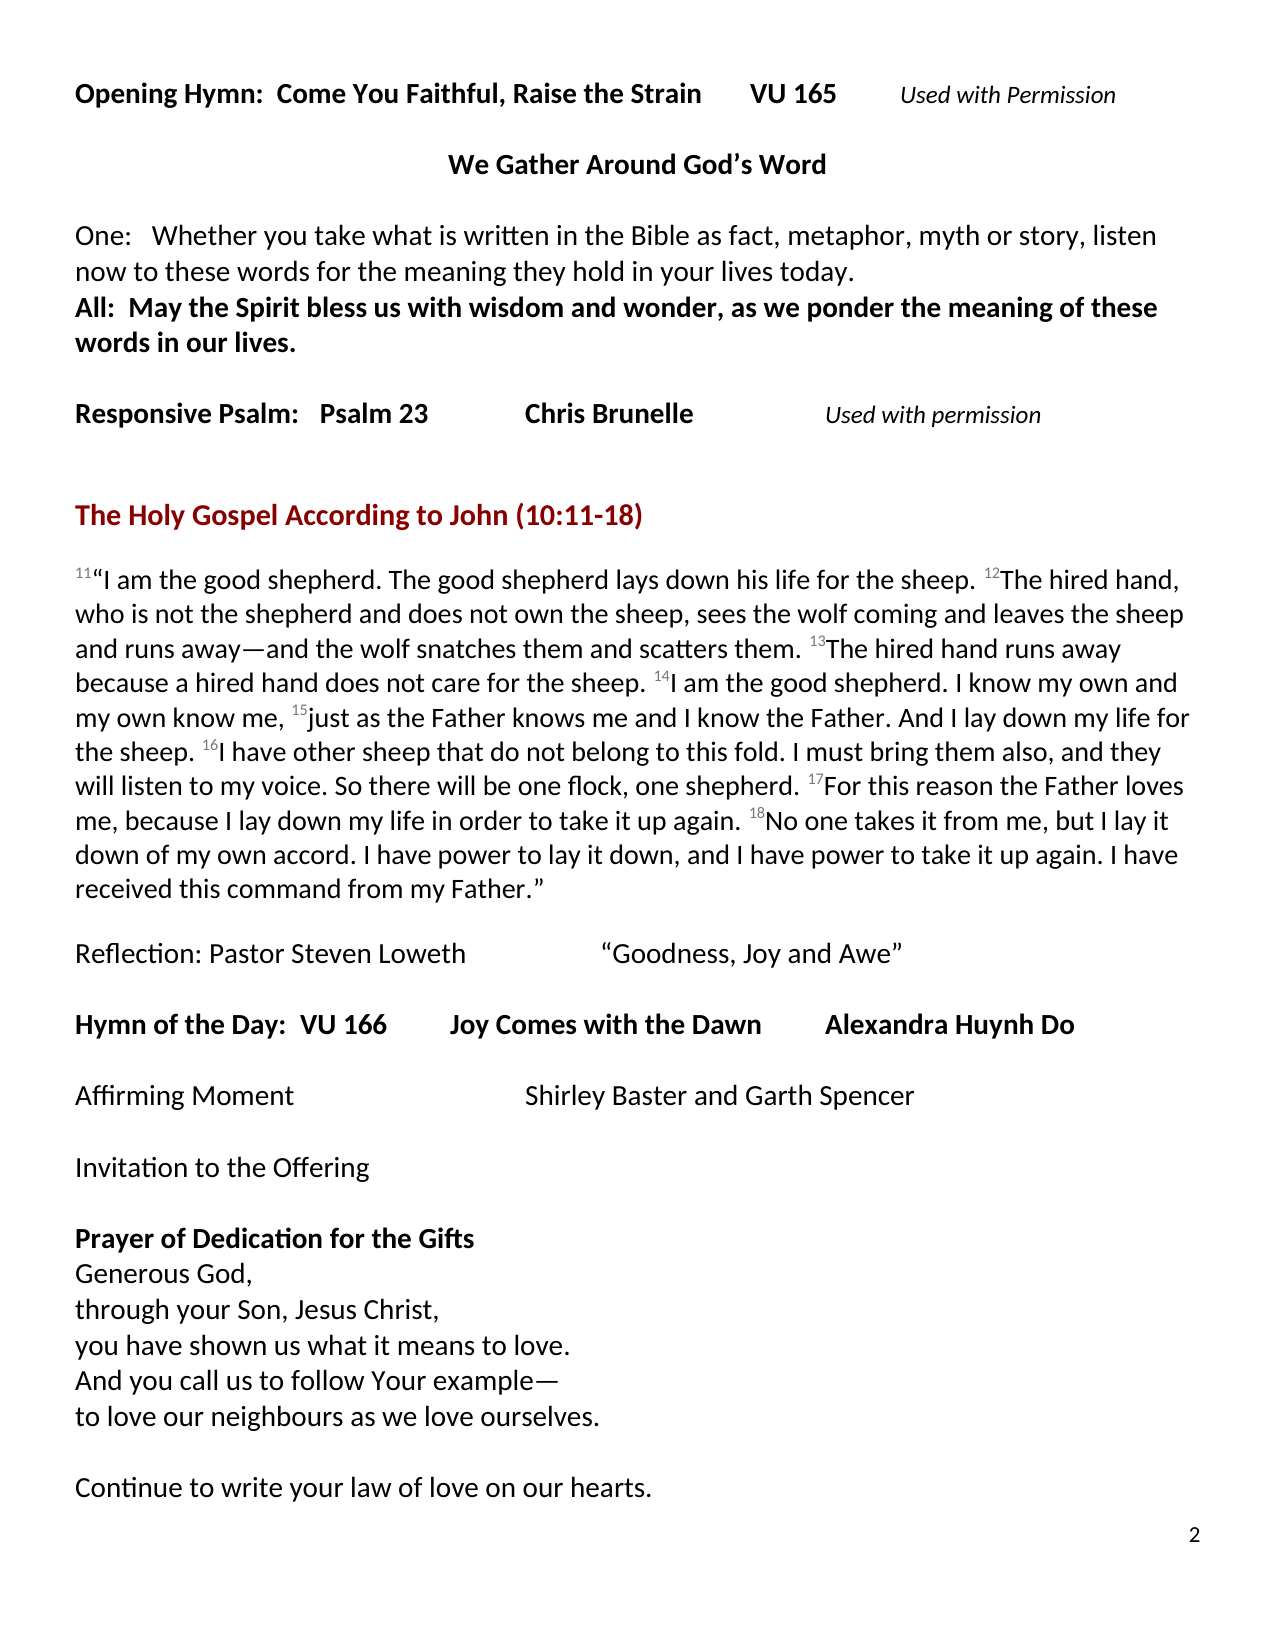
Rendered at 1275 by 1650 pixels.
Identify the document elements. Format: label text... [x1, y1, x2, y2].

text All: May the Spirit bless us with wisdom and wonder, as we ponder the meaning of these words in our lives. [75, 289, 1200, 360]
text Invitation to the Offering [75, 1149, 1200, 1184]
text Prayer of Dedication for the Gifts [75, 1220, 1200, 1256]
text to love our neighbours as we love ourselves. [75, 1398, 1200, 1434]
text We Gather Around God’s Word [75, 146, 1200, 182]
text Continue to write your law of love on our hearts. [75, 1469, 1200, 1505]
text The Holy Gospel According to John (10:11-18) [75, 496, 1200, 533]
text 11“I am the good shepherd. The good shepherd lays down his life for the sheep. 12The hired hand, who is not the shepherd and does not own the sheep, sees the wolf coming and leaves the sheep and runs away—and the wolf snatches them and scatters them. 13The hired hand runs away because a hired hand does not care for the sheep. 14I am the good shepherd. I know my own and my own know me, 15just as the Father knows me and I know the Father. And I lay down my life for the sheep. 16I have other sheep that do not belong to this fold. I must bring them also, and they will listen to my voice. So there will be one flock, one shepherd. 17For this reason the Father loves me, because I lay down my life in order to take it up again. 18No one takes it from me, but I lay it down of my own accord. I have power to lay it down, and I have power to take it up again. I have received this command from my Father.” [75, 562, 1200, 906]
text And you call us to follow Your example— [75, 1362, 1200, 1398]
text Reflection: Pastor Steven Loweth “Goodness, Joy and Awe” [75, 935, 1200, 971]
text One: Whether you take what is written in the Bible as fact, metaphor, myth or story, listen now to these words for the meaning they hold in your lives today. [75, 217, 1200, 289]
text you have shown us what it means to love. [75, 1327, 1200, 1362]
text Generous God, [75, 1256, 1200, 1291]
text Affirming Moment Shirley Baster and Garth Spencer [75, 1077, 1200, 1113]
text Responsive Psalm: Psalm 23 Chris Brunelle Used with permission [75, 396, 1200, 431]
text Hymn of the Day: VU 166 Joy Comes with the Dawn Alexandra Huynh Do [75, 1006, 1200, 1042]
text through your Son, Jesus Christ, [75, 1291, 1200, 1327]
text Opening Hymn: Come You Faithful, Raise the Strain VU 165 Used with Permission [75, 75, 1200, 111]
